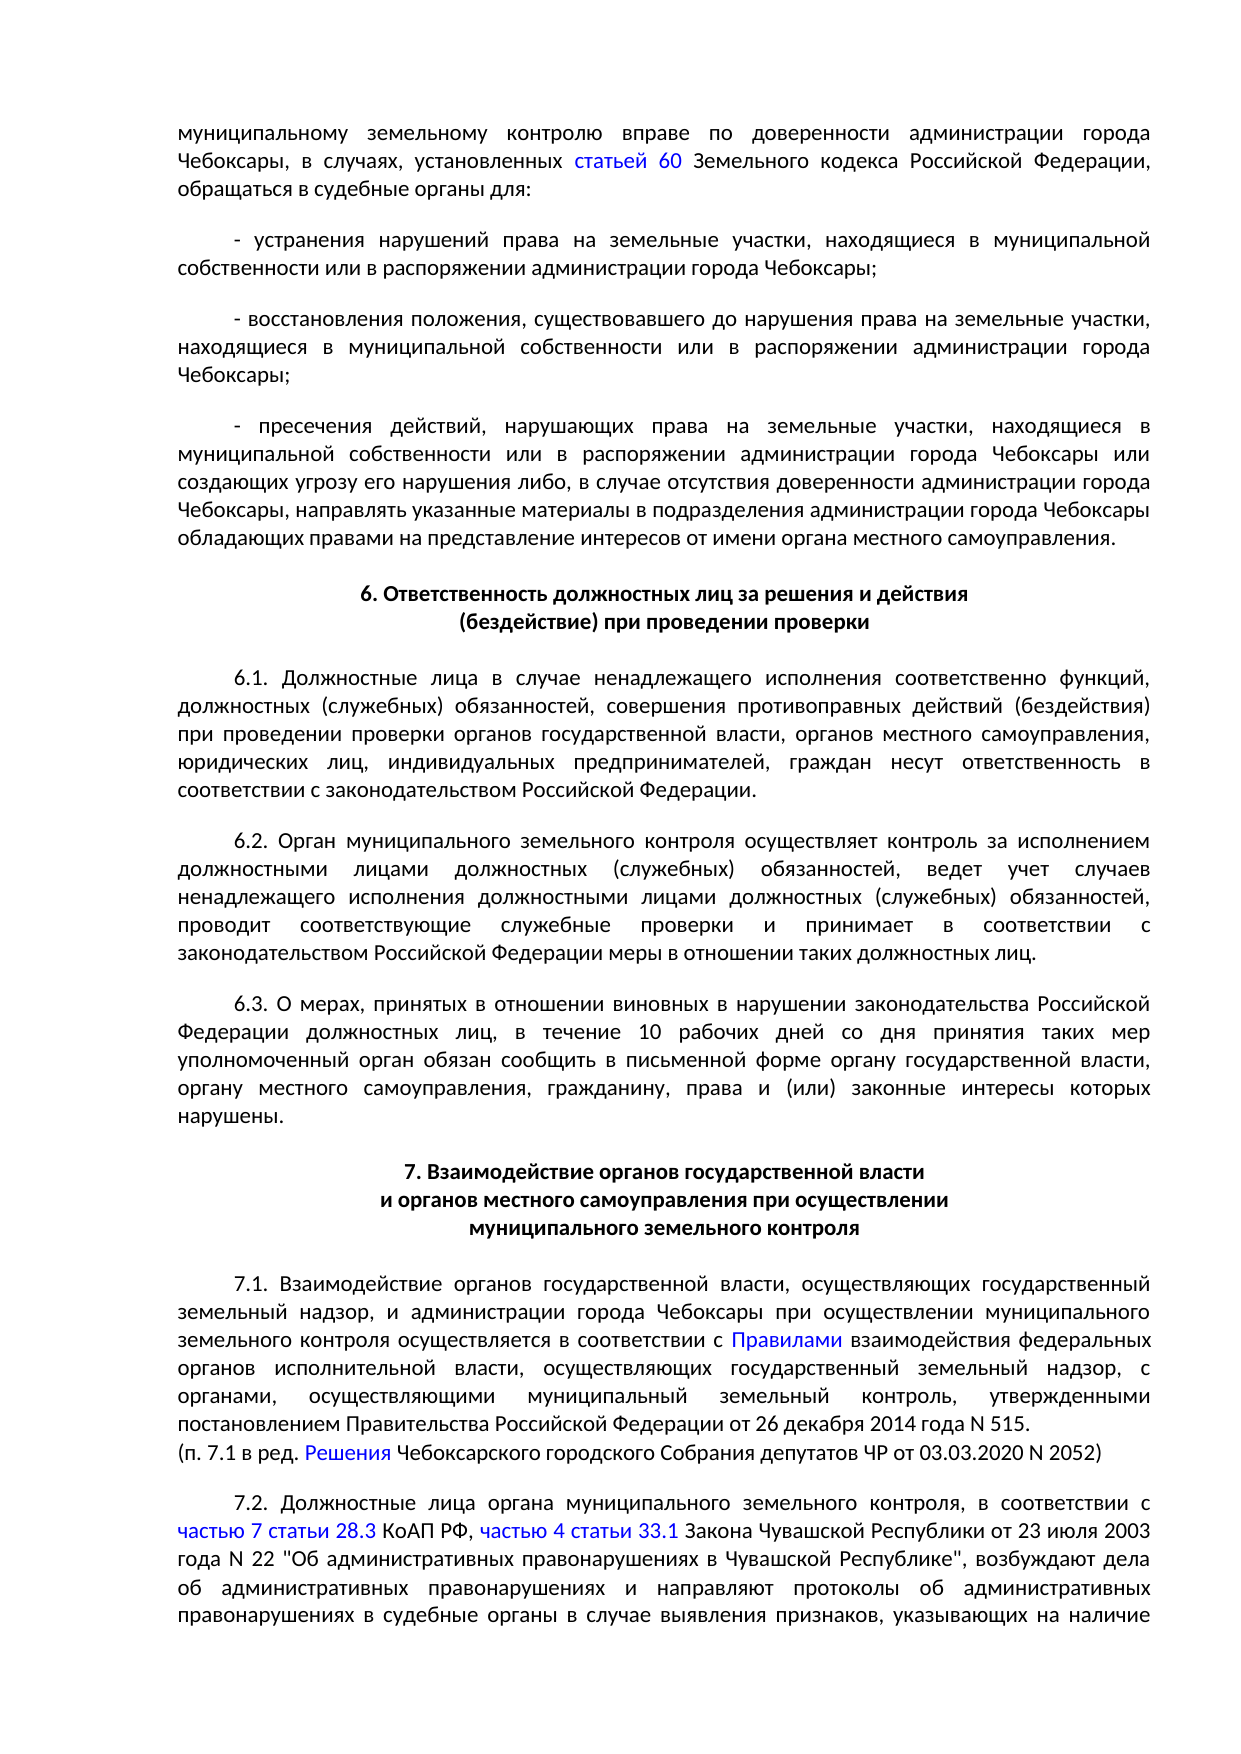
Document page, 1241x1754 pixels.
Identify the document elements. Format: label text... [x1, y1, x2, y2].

text - устранения нарушений права на земельные участки, находящиеся в муниципальной собственности или в распоряжении администрации города Чебоксары; [177, 225, 1152, 281]
title муниципального земельного контроля [177, 1213, 1152, 1241]
title 7. Взаимодействие органов государственной власти [177, 1157, 1152, 1185]
text (п. 7.1 в ред. Решения Чебоксарского городского Собрания депутатов ЧР от 03.03.2020 N 2052) [177, 1438, 1152, 1466]
text 6.1. Должностные лица в случае ненадлежащего исполнения соответственно функций, должностных (служебных) обязанностей, совершения противоправных действий (бездействия) при проведении проверки органов государственной власти, органов местного самоуправления, юридических лиц, индивидуальных предпринимателей, граждан несут ответственность в соответствии с законодательством Российской Федерации. [177, 663, 1152, 803]
text - пресечения действий, нарушающих права на земельные участки, находящиеся в муниципальной собственности или в распоряжении администрации города Чебоксары или создающих угрозу его нарушения либо, в случае отсутствия доверенности администрации города Чебоксары, направлять указанные материалы в подразделения администрации города Чебоксары обладающих правами на представление интересов от имени органа местного самоуправления. [177, 411, 1152, 551]
title 6. Ответственность должностных лиц за решения и действия [177, 579, 1152, 607]
title и органов местного самоуправления при осуществлении [177, 1185, 1152, 1213]
title (бездействие) при проведении проверки [177, 607, 1152, 635]
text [177, 1488, 1152, 1629]
text 6.2. Орган муниципального земельного контроля осуществляет контроль за исполнением должностными лицами должностных (служебных) обязанностей, ведет учет случаев ненадлежащего исполнения должностными лицами должностных (служебных) обязанностей, проводит соответствующие служебные проверки и принимает в соответствии с законодательством Российской Федерации меры в отношении таких должностных лиц. [177, 826, 1152, 966]
text 7.1. Взаимодействие органов государственной власти, осуществляющих государственный земельный надзор, и администрации города Чебоксары при осуществлении муниципального земельного контроля осуществляется в соответствии с Правилами взаимодействия федеральных органов исполнительной власти, осуществляющих государственный земельный надзор, с органами, осуществляющими муниципальный земельный контроль, утвержденными постановлением Правительства Российской Федерации от 26 декабря 2014 года N 515. [177, 1269, 1152, 1438]
text 6.3. О мерах, принятых в отношении виновных в нарушении законодательства Российской Федерации должностных лиц, в течение 10 рабочих дней со дня принятия таких мер уполномоченный орган обязан сообщить в письменной форме органу государственной власти, органу местного самоуправления, гражданину, права и (или) законные интересы которых нарушены. [177, 989, 1152, 1129]
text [177, 118, 1152, 202]
text - восстановления положения, существовавшего до нарушения права на земельные участки, находящиеся в муниципальной собственности или в распоряжении администрации города Чебоксары; [177, 304, 1152, 388]
